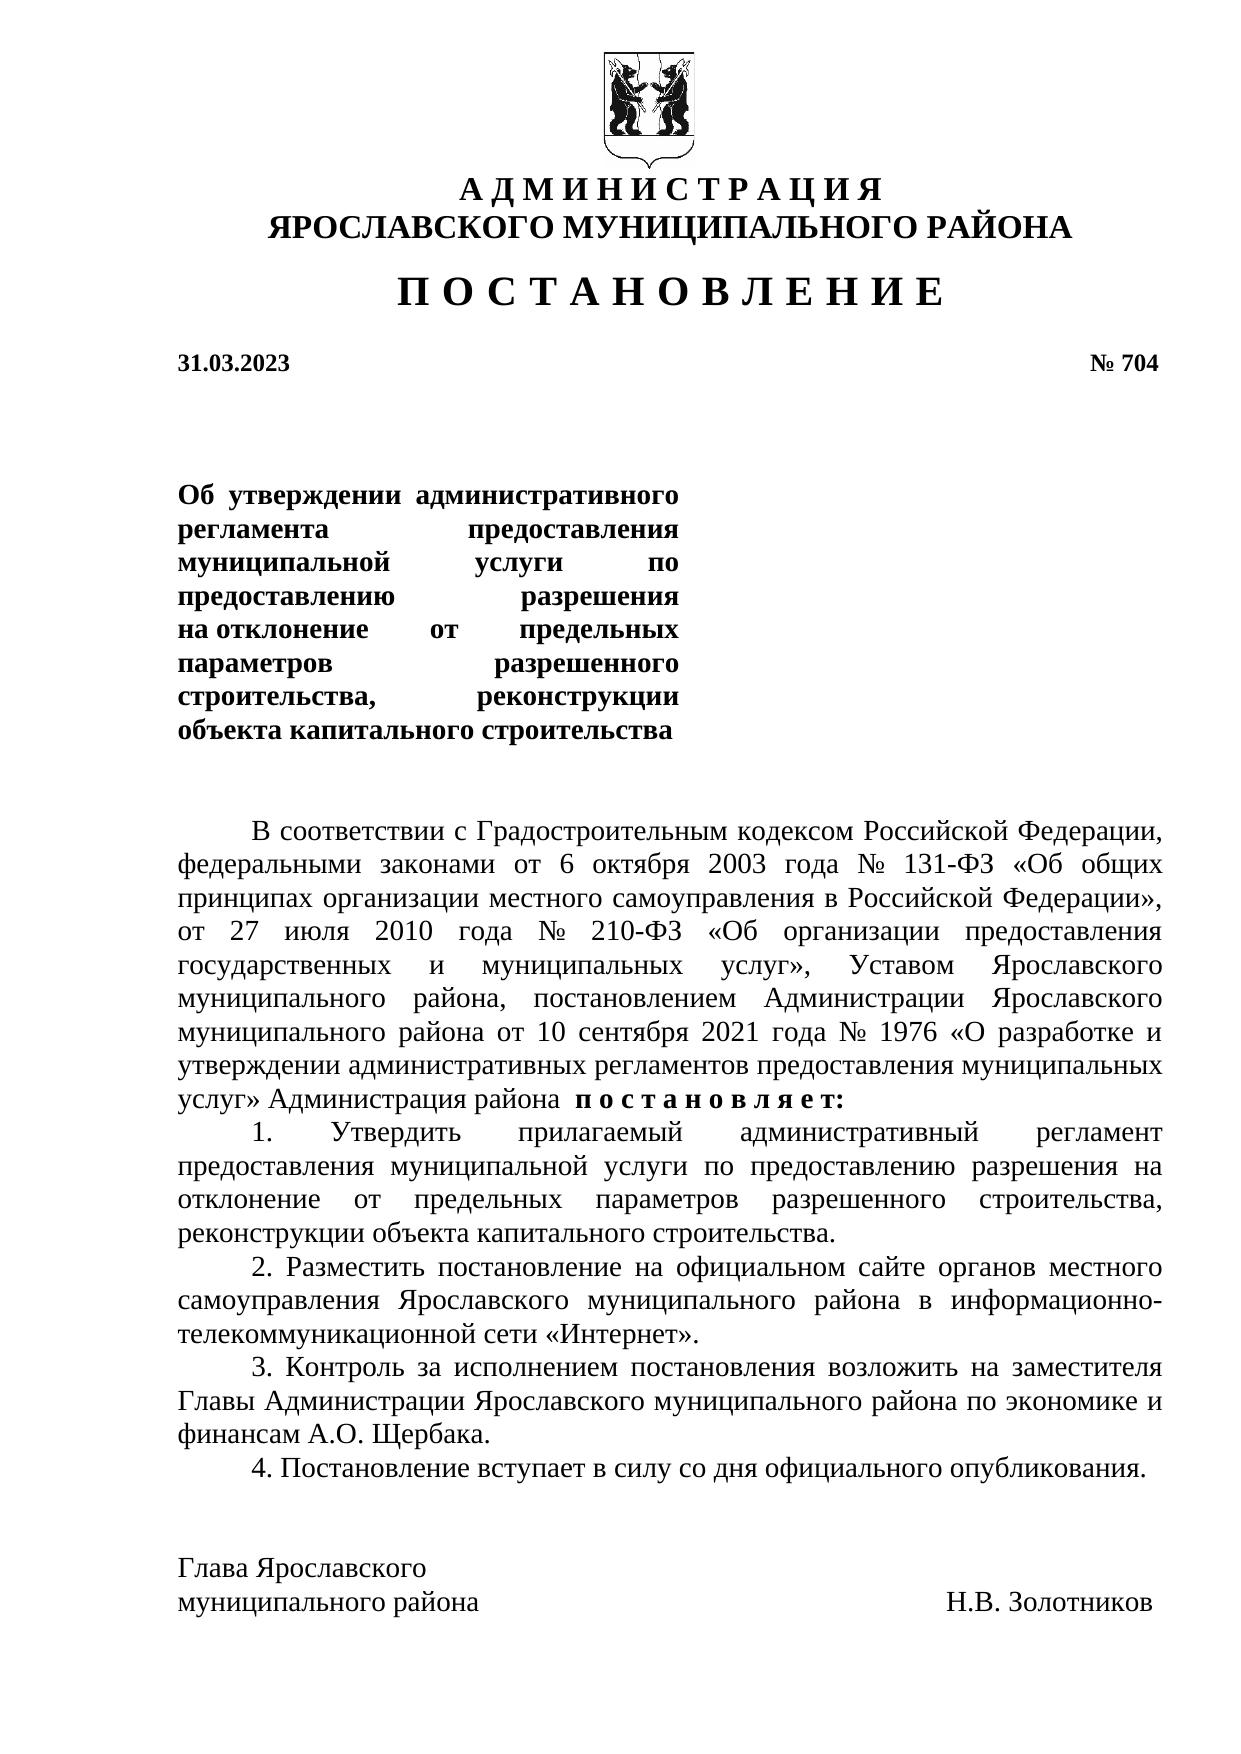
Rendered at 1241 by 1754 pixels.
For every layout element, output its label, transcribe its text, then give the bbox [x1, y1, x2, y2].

text Глава Ярославского [177, 1551, 1163, 1584]
text 4. Постановление вступает в силу со дня официального опубликования. [177, 1450, 1163, 1483]
text Об утверждении административного регламента предоставления муниципальной услуги по предоставлению разрешения на отклонение от предельных параметров разрешенного строительства, реконструкции объекта капитального строительства [177, 477, 679, 746]
text 2. Разместить постановление на официальном сайте органов местного самоуправления Ярославского муниципального района в информационно-телекоммуникационной сети «Интернет». [177, 1249, 1163, 1349]
text муниципального района Н.В. Золотников [177, 1584, 1163, 1618]
picture [603, 52, 695, 169]
text А Д М И Н И С Т Р А Ц И Я [177, 100, 1163, 207]
text ЯРОСЛАВСКОГО МУНИЦИПАЛЬНОГО РАЙОНА [177, 207, 1163, 246]
text 31.03.2023 № 704 [177, 348, 1163, 377]
text 3. Контроль за исполнением постановления возложить на заместителя Главы Администрации Ярославского муниципального района по экономике и финансам А.О. Щербака. [177, 1349, 1163, 1450]
text 1. Утвердить прилагаемый административный регламент предоставления муниципальной услуги по предоставлению разрешения на отклонение от предельных параметров разрешенного строительства, реконструкции объекта капитального строительства. [177, 1114, 1163, 1249]
subtitle ПОСТАНОВЛЕНИЕ [177, 266, 1163, 314]
subtitle В соответствии с Градостроительным кодексом Российской Федерации, федеральными законами от 6 октября 2003 года № 131-ФЗ «Об общих принципах организации местного самоуправления в Российской Федерации», от 27 июля 2010 года № 210-ФЗ «Об организации предоставления государственных и муниципальных услуг», Уставом Ярославского муниципального района, постановлением Администрации Ярославского муниципального района от 10 сентября 2021 года № 1976 «О разработке и утверждении административных регламентов предоставления муниципальных услуг» Администрация района п о с т а н о в л я е т: [177, 813, 1163, 1114]
